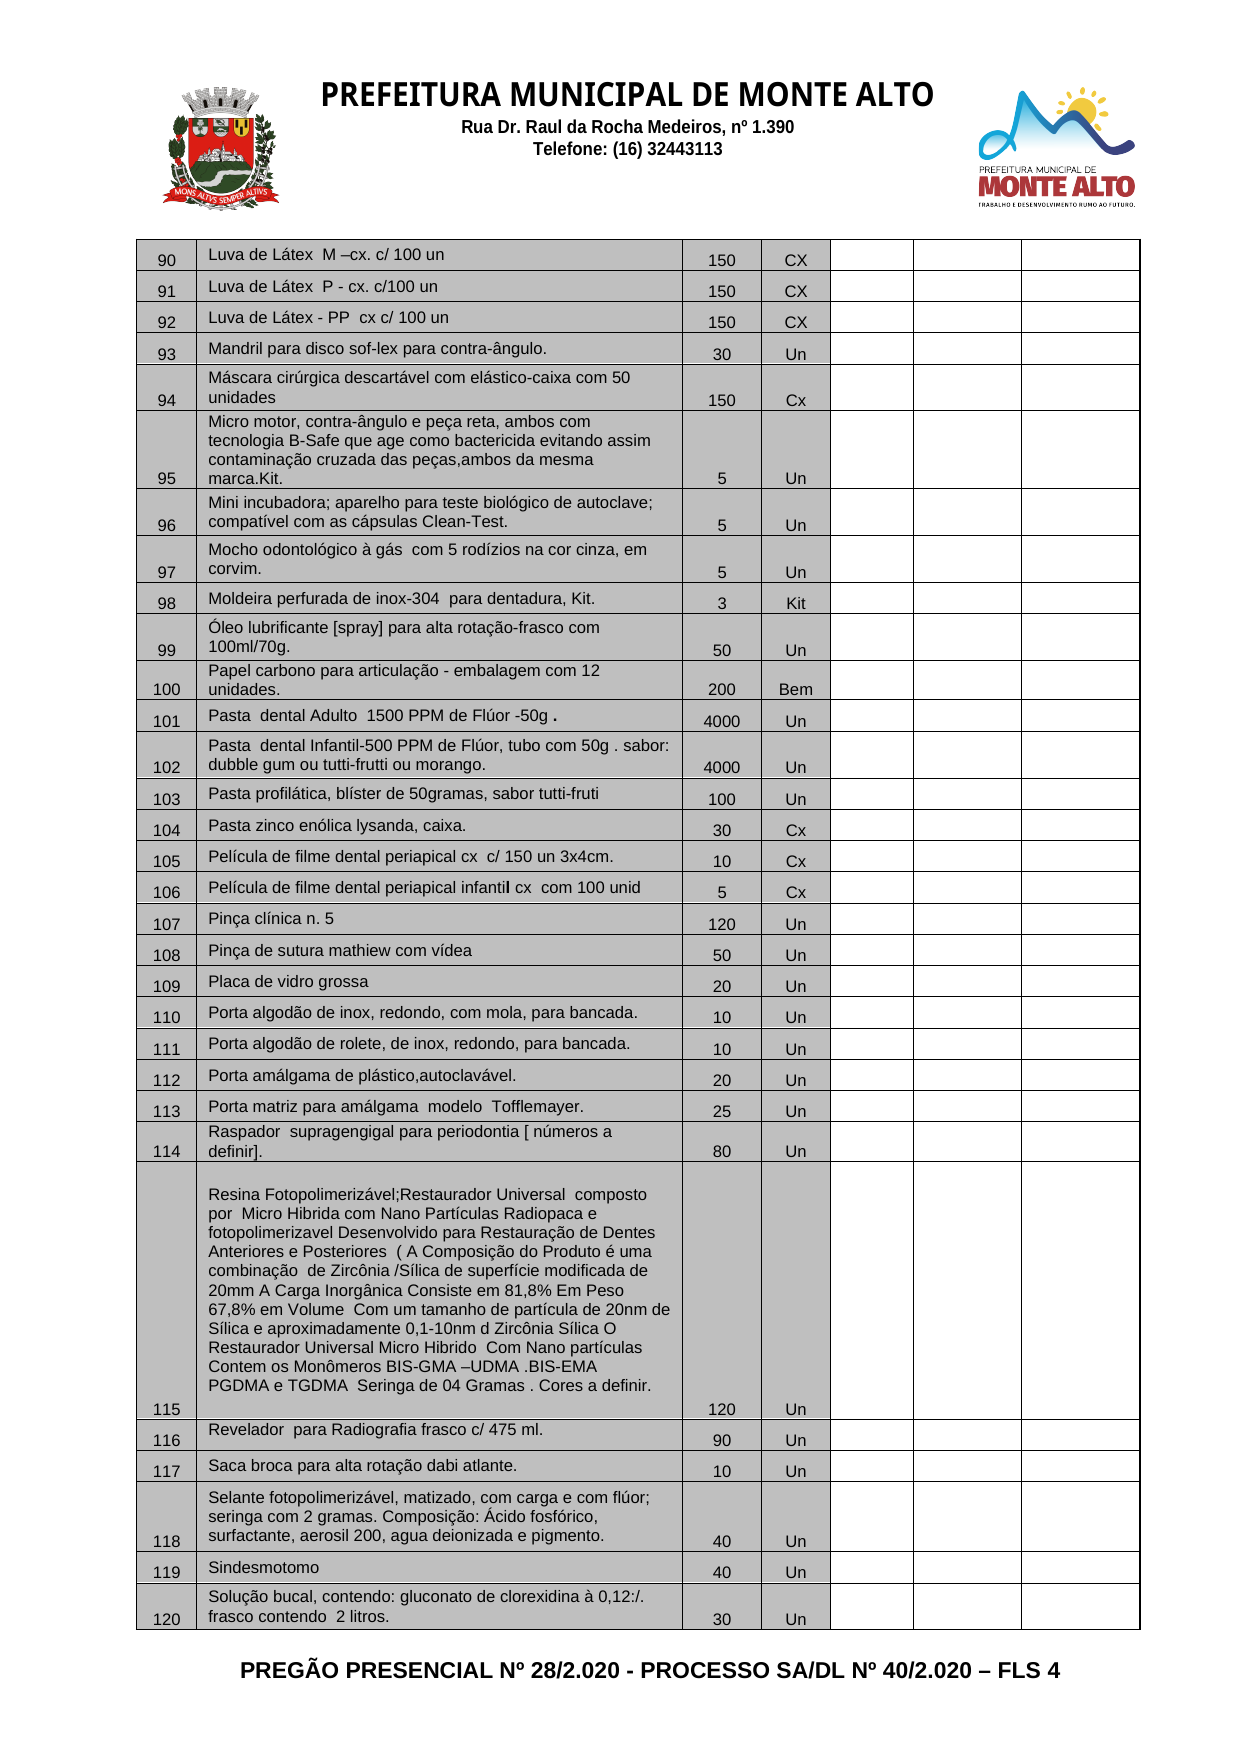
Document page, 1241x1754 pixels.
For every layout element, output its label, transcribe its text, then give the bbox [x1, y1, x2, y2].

table_cell 120 [683, 904, 761, 934]
table_cell [914, 536, 1021, 582]
picture [162, 87, 280, 211]
table_cell 4000 [683, 700, 761, 731]
table_cell [1022, 365, 1139, 410]
table_cell Un [762, 1122, 830, 1161]
table_cell [1022, 997, 1139, 1027]
table_cell [831, 841, 913, 871]
table_cell [914, 1122, 1021, 1161]
table_cell [831, 536, 913, 582]
table_cell 114 [137, 1122, 196, 1161]
table_cell 93 [137, 333, 196, 363]
table_cell [914, 935, 1021, 965]
table_cell Pinça clínica n. 5 [197, 904, 682, 934]
table_cell 10 [683, 1029, 761, 1059]
table_cell [914, 489, 1021, 535]
table_cell [831, 614, 913, 660]
table_cell [1022, 1451, 1139, 1481]
table_cell Mandril para disco sof-lex para contra-ângulo. [197, 333, 682, 363]
table_cell Un [762, 904, 830, 934]
table_cell Porta algodão de inox, redondo, com mola, para bancada. [197, 997, 682, 1027]
table_cell Luva de Látex M –cx. c/ 100 un [197, 240, 682, 270]
table_cell [1022, 1091, 1139, 1121]
table_cell [914, 904, 1021, 934]
table_cell 150 [683, 240, 761, 270]
table_cell [831, 1029, 913, 1059]
table_cell 90 [137, 240, 196, 270]
table_cell Moldeira perfurada de inox-304 para dentadura, Kit. [197, 583, 682, 613]
table_cell Un [762, 1029, 830, 1059]
table_cell Máscara cirúrgica descartável com elástico-caixa com 50 unidades [197, 365, 682, 410]
table_cell [1022, 966, 1139, 996]
table_cell [831, 1162, 913, 1418]
table_cell [831, 997, 913, 1027]
table_cell Bem [762, 661, 830, 699]
table_cell 106 [137, 872, 196, 902]
table_cell [914, 732, 1021, 777]
table_cell [914, 1091, 1021, 1121]
table_cell [831, 732, 913, 777]
table_cell 30 [683, 333, 761, 363]
table_cell 10 [683, 1451, 761, 1481]
table_cell 96 [137, 489, 196, 535]
table_cell 102 [137, 732, 196, 777]
table_cell 100 [683, 779, 761, 809]
table_cell 80 [683, 1122, 761, 1161]
table_cell 5 [683, 536, 761, 582]
table_cell [1022, 661, 1139, 699]
table_cell Un [762, 1482, 830, 1551]
table_cell [914, 240, 1021, 270]
table_cell 100 [137, 661, 196, 699]
table_cell 98 [137, 583, 196, 613]
table_cell 30 [683, 1584, 761, 1629]
table_cell [1022, 411, 1139, 488]
table_cell Pasta dental Adulto 1500 PPM de Flúor -50g . [197, 700, 682, 731]
table_cell [914, 1420, 1021, 1450]
table_cell Un [762, 779, 830, 809]
table_cell [914, 1584, 1021, 1629]
table_cell 117 [137, 1451, 196, 1481]
table_cell [914, 614, 1021, 660]
table_cell 40 [683, 1482, 761, 1551]
table_cell Porta matriz para amálgama modelo Tofflemayer. [197, 1091, 682, 1121]
table_cell 20 [683, 966, 761, 996]
table_cell [1022, 1552, 1139, 1582]
table_cell Placa de vidro grossa [197, 966, 682, 996]
table_cell Un [762, 333, 830, 363]
table_cell [914, 1162, 1021, 1418]
table_cell 5 [683, 489, 761, 535]
table_cell Película de filme dental periapical cx c/ 150 un 3x4cm. [197, 841, 682, 871]
table_cell [914, 1060, 1021, 1090]
table_cell [914, 333, 1021, 363]
table_cell 97 [137, 536, 196, 582]
table_cell 25 [683, 1091, 761, 1121]
table_cell CX [762, 240, 830, 270]
table_cell [1022, 904, 1139, 934]
table_cell [1022, 333, 1139, 363]
table_cell [1022, 1482, 1139, 1551]
table_cell 150 [683, 302, 761, 332]
table_cell CX [762, 302, 830, 332]
table_cell [1022, 614, 1139, 660]
table_cell Un [762, 536, 830, 582]
table_cell 150 [683, 271, 761, 301]
table_cell Un [762, 700, 830, 731]
table_cell 5 [683, 411, 761, 488]
table_cell 20 [683, 1060, 761, 1090]
table_cell Pinça de sutura mathiew com vídea [197, 935, 682, 965]
table_cell [831, 779, 913, 809]
table_cell Un [762, 1091, 830, 1121]
table_cell 95 [137, 411, 196, 488]
table_cell [831, 1451, 913, 1481]
table_cell Cx [762, 810, 830, 840]
table_cell [831, 365, 913, 410]
table_cell [914, 997, 1021, 1027]
table_cell Óleo lubrificante [spray] para alta rotação-frasco com 100ml/70g. [197, 614, 682, 660]
table_cell [1022, 810, 1139, 840]
table_cell [1022, 583, 1139, 613]
table_cell [831, 935, 913, 965]
table_cell [914, 661, 1021, 699]
table_cell [831, 333, 913, 363]
table_cell 50 [683, 935, 761, 965]
table_cell [1022, 1584, 1139, 1629]
table_cell Luva de Látex P - cx. c/100 un [197, 271, 682, 301]
table_cell Papel carbono para articulação - embalagem com 12 unidades. [197, 661, 682, 699]
table_cell Un [762, 997, 830, 1027]
table_cell 91 [137, 271, 196, 301]
table_cell [831, 1584, 913, 1629]
table_cell [1022, 1122, 1139, 1161]
table_cell Saca broca para alta rotação dabi atlante. [197, 1451, 682, 1481]
table_cell Cx [762, 872, 830, 902]
table_cell [831, 271, 913, 301]
table_cell [831, 1060, 913, 1090]
table_cell [1022, 779, 1139, 809]
table_cell [831, 1091, 913, 1121]
table_cell [914, 700, 1021, 731]
table_cell 115 [137, 1162, 196, 1418]
table_cell CX [762, 271, 830, 301]
table_cell [914, 302, 1021, 332]
table_cell Mocho odontológico à gás com 5 rodízios na cor cinza, em corvim. [197, 536, 682, 582]
table_cell Cx [762, 365, 830, 410]
table_cell [1022, 302, 1139, 332]
table_cell 119 [137, 1552, 196, 1582]
table_cell 120 [683, 1162, 761, 1418]
table_cell [914, 1552, 1021, 1582]
table_cell Un [762, 1162, 830, 1418]
table_cell [1022, 1162, 1139, 1418]
table_cell [831, 872, 913, 902]
table_cell Mini incubadora; aparelho para teste biológico de autoclave; compatível com as cápsulas Clean-Test. [197, 489, 682, 535]
table_cell [831, 240, 913, 270]
table_cell 30 [683, 810, 761, 840]
table_cell Revelador para Radiografia frasco c/ 475 ml. [197, 1420, 682, 1450]
table_cell Un [762, 411, 830, 488]
table_cell 111 [137, 1029, 196, 1059]
table_cell 150 [683, 365, 761, 410]
table_cell 104 [137, 810, 196, 840]
table_cell Solução bucal, contendo: gluconato de clorexidina à 0,12:/. frasco contendo 2 litros. [197, 1584, 682, 1629]
table_cell [914, 271, 1021, 301]
table_cell 10 [683, 997, 761, 1027]
table_cell Un [762, 489, 830, 535]
table_cell 99 [137, 614, 196, 660]
table_cell 118 [137, 1482, 196, 1551]
table_cell 200 [683, 661, 761, 699]
table_cell 113 [137, 1091, 196, 1121]
table_cell [831, 583, 913, 613]
table_cell [914, 583, 1021, 613]
table_cell [1022, 536, 1139, 582]
table_cell [831, 489, 913, 535]
table_cell 110 [137, 997, 196, 1027]
table_cell [914, 810, 1021, 840]
table_cell Un [762, 614, 830, 660]
table_cell Sindesmotomo [197, 1552, 682, 1582]
table_cell 103 [137, 779, 196, 809]
table_cell Un [762, 1552, 830, 1582]
table_cell [831, 966, 913, 996]
table_cell 3 [683, 583, 761, 613]
table_cell [1022, 872, 1139, 902]
table_cell Un [762, 1060, 830, 1090]
table_cell 40 [683, 1552, 761, 1582]
table_cell Porta amálgama de plástico,autoclavável. [197, 1060, 682, 1090]
table_cell Un [762, 1451, 830, 1481]
table_cell [1022, 240, 1139, 270]
table_cell [914, 1482, 1021, 1551]
table_cell 116 [137, 1420, 196, 1450]
table_cell [831, 302, 913, 332]
table_cell [1022, 841, 1139, 871]
table_cell 108 [137, 935, 196, 965]
table_cell [831, 411, 913, 488]
table_cell [914, 1451, 1021, 1481]
table_cell 90 [683, 1420, 761, 1450]
table_cell [1022, 732, 1139, 777]
table_cell [914, 872, 1021, 902]
table_cell [914, 411, 1021, 488]
table_cell [831, 700, 913, 731]
table_cell [1022, 935, 1139, 965]
table_cell Cx [762, 841, 830, 871]
table_cell [831, 904, 913, 934]
table_cell [1022, 489, 1139, 535]
table_cell [831, 1420, 913, 1450]
table_cell 109 [137, 966, 196, 996]
table_cell Selante fotopolimerizável, matizado, com carga e com flúor; seringa com 2 gramas. Composição: Ácido fosfórico, surfactante, aerosil 200, agua deionizada e pigmento. [197, 1482, 682, 1551]
table_cell Micro motor, contra-ângulo e peça reta, ambos com tecnologia B-Safe que age como bactericida evitando assim contaminação cruzada das peças,ambos da mesma marca.Kit. [197, 411, 682, 488]
table_cell [831, 1552, 913, 1582]
table_cell [914, 1029, 1021, 1059]
table_cell [831, 810, 913, 840]
table_cell [831, 1122, 913, 1161]
table_cell Luva de Látex - PP cx c/ 100 un [197, 302, 682, 332]
table_cell 105 [137, 841, 196, 871]
table_cell [1022, 1420, 1139, 1450]
table_cell Un [762, 1420, 830, 1450]
table_cell Un [762, 935, 830, 965]
table_cell 10 [683, 841, 761, 871]
table_cell 50 [683, 614, 761, 660]
table_cell [1022, 1029, 1139, 1059]
table_cell Un [762, 1584, 830, 1629]
table_cell [914, 841, 1021, 871]
table_cell Pasta profilática, blíster de 50gramas, sabor tutti-fruti [197, 779, 682, 809]
table_cell 94 [137, 365, 196, 410]
table_cell 120 [137, 1584, 196, 1629]
table_cell [914, 966, 1021, 996]
table_cell Pasta dental Infantil-500 PPM de Flúor, tubo com 50g . sabor: dubble gum ou tutti-frutti ou morango. [197, 732, 682, 777]
table_cell Un [762, 732, 830, 777]
table_cell [1022, 1060, 1139, 1090]
table_cell Un [762, 966, 830, 996]
table_cell Película de filme dental periapical infantil cx com 100 unid [197, 872, 682, 902]
table_cell [914, 779, 1021, 809]
table_cell [831, 661, 913, 699]
table_cell 5 [683, 872, 761, 902]
table_cell 107 [137, 904, 196, 934]
table_cell 92 [137, 302, 196, 332]
table_cell 4000 [683, 732, 761, 777]
table_cell [1022, 271, 1139, 301]
table_cell 101 [137, 700, 196, 731]
table_cell 112 [137, 1060, 196, 1090]
table_cell [914, 365, 1021, 410]
table_cell [831, 1482, 913, 1551]
table_cell Porta algodão de rolete, de inox, redondo, para bancada. [197, 1029, 682, 1059]
table_cell Kit [762, 583, 830, 613]
table_cell [1022, 700, 1139, 731]
table_cell Raspador supragengigal para periodontia [ números a definir]. [197, 1122, 682, 1161]
picture [978, 87, 1135, 207]
table_cell Resina Fotopolimerizável;Restaurador Universal composto por Micro Hibrida com Nano Partículas Radiopaca e fotopolimerizavel Desenvolvido para Restauração de Dentes Anteriores e Posteriores ( A Composição do Produto é uma combinação de Zircônia /Sílica de superfície modificada de 20mm A Carga Inorgânica Consiste em 81,8% Em Peso 67,8% em Volume Com um tamanho de partícula de 20nm de Sílica e aproximadamente 0,1-10nm d Zircônia Sílica O Restaurador Universal Micro Hibrido Com Nano partículas Contem os Monômeros BIS-GMA –UDMA .BIS-EMA PGDMA e TGDMA Seringa de 04 Gramas . Cores a definir. [197, 1162, 682, 1418]
table_cell Pasta zinco enólica lysanda, caixa. [197, 810, 682, 840]
